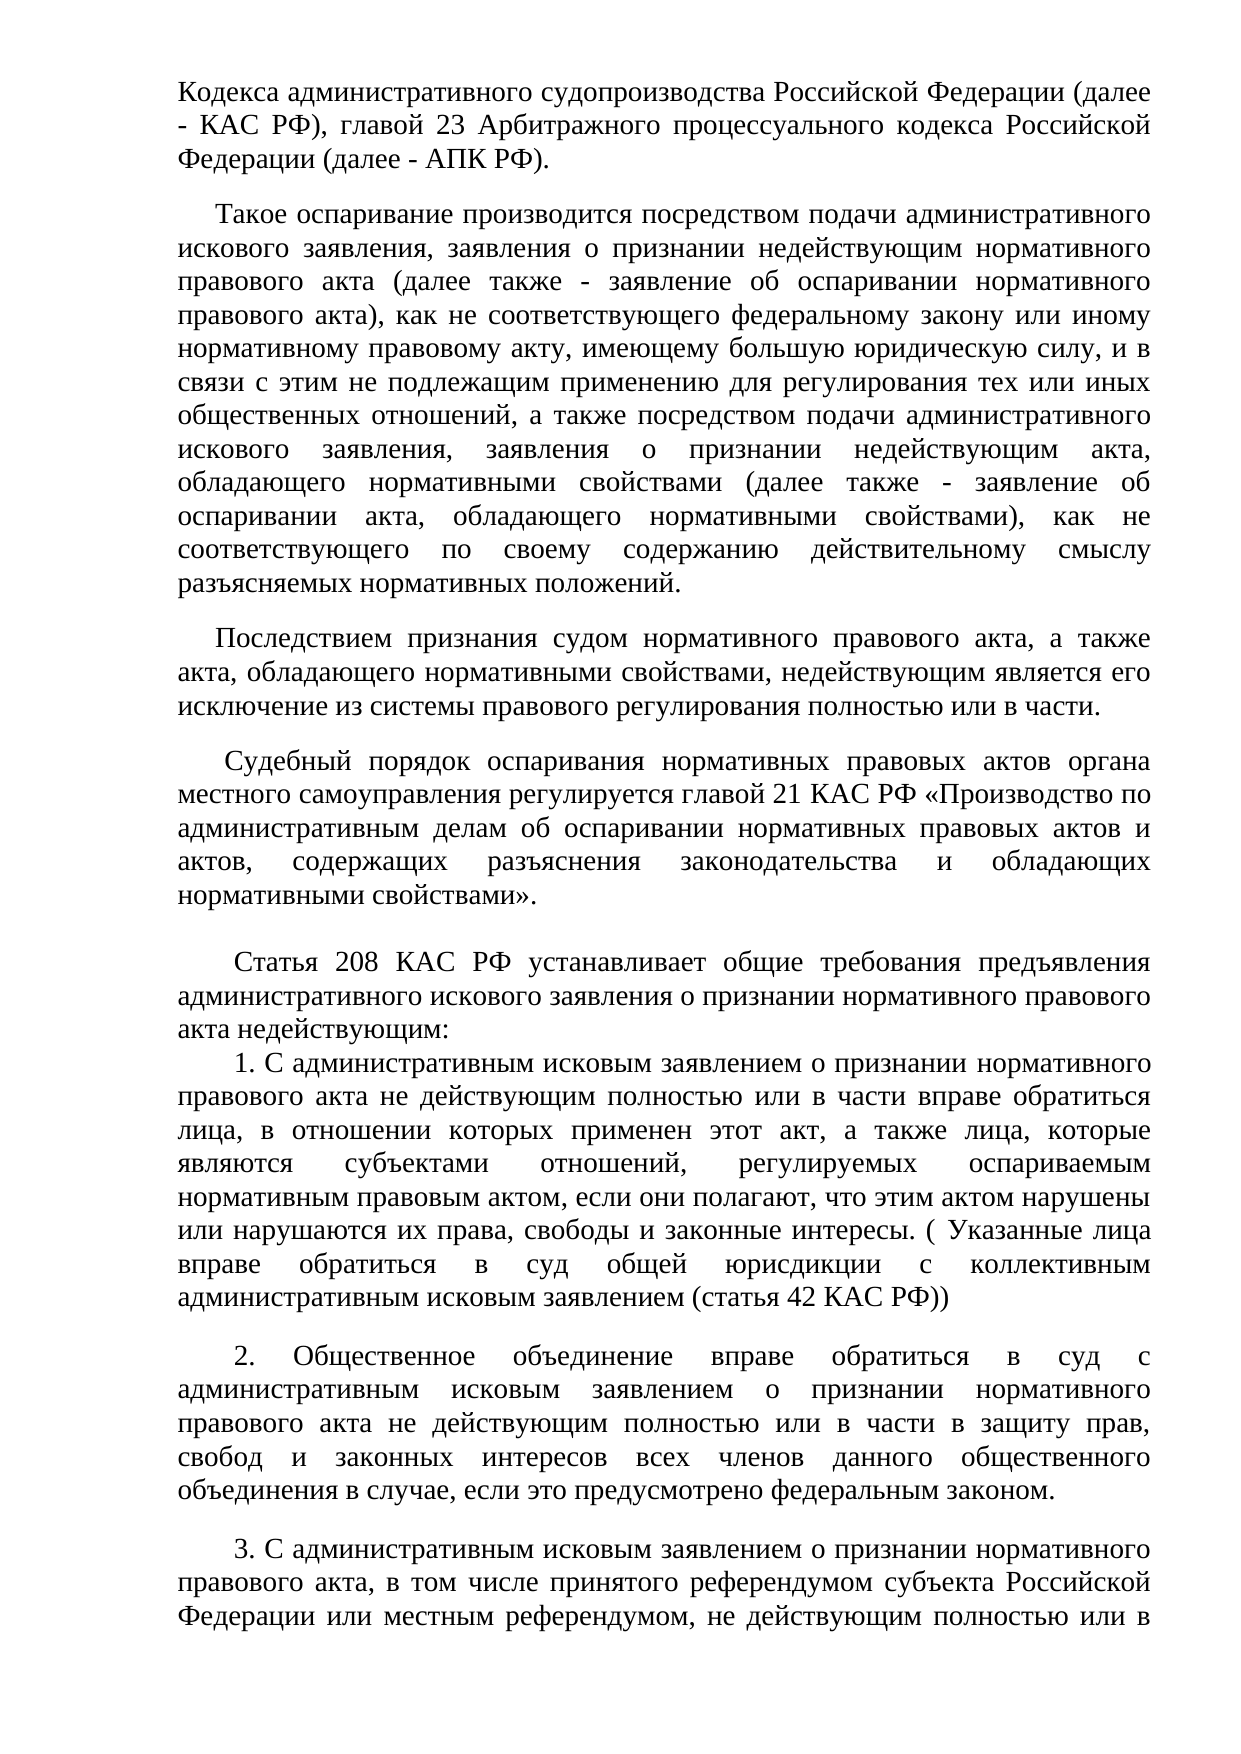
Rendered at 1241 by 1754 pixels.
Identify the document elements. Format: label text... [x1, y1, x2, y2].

text 1. С административным исковым заявлением о признании нормативного правового акта не действующим полностью или в части вправе обратиться лица, в отношении которых применен этот акт, а также лица, которые являются субъектами отношений, регулируемых оспариваемым нормативным правовым актом, если они полагают, что этим актом нарушены или нарушаются их права, свободы и законные интересы. ( Указанные лица вправе обратиться в суд общей юрисдикции с коллективным административным исковым заявлением (статья 42 КАС РФ)) [177, 1045, 1152, 1313]
text Статья 208 КАС РФ устанавливает общие требования предъявления административного искового заявления о признании нормативного правового акта недействующим: [177, 944, 1152, 1045]
text Последствием признания судом нормативного правового акта, а также акта, обладающего нормативными свойствами, недействующим является его исключение из системы правового регулирования полностью или в части. [177, 621, 1152, 721]
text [177, 1531, 1152, 1631]
text Такое оспаривание производится посредством подачи административного искового заявления, заявления о признании недействующим нормативного правового акта (далее также - заявление об оспаривании нормативного правового акта), как не соответствующего федеральному закону или иному нормативному правовому акту, имеющему большую юридическую силу, и в связи с этим не подлежащим применению для регулирования тех или иных общественных отношений, а также посредством подачи административного искового заявления, заявления о признании недействующим акта, обладающего нормативными свойствами (далее также - заявление об оспаривании акта, обладающего нормативными свойствами), как не соответствующего по своему содержанию действительному смыслу разъясняемых нормативных положений. [177, 196, 1152, 599]
text Судебный порядок оспаривания нормативных правовых актов органа местного самоуправления регулируется главой 21 КАС РФ «Производство по административным делам об оспаривании нормативных правовых актов и актов, содержащих разъяснения законодательства и обладающих нормативными свойствами». [177, 743, 1152, 911]
text 2. Общественное объединение вправе обратиться в суд с административным исковым заявлением о признании нормативного правового акта не действующим полностью или в части в защиту прав, свобод и законных интересов всех членов данного общественного объединения в случае, если это предусмотрено федеральным законом. [177, 1338, 1152, 1506]
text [177, 74, 1152, 174]
